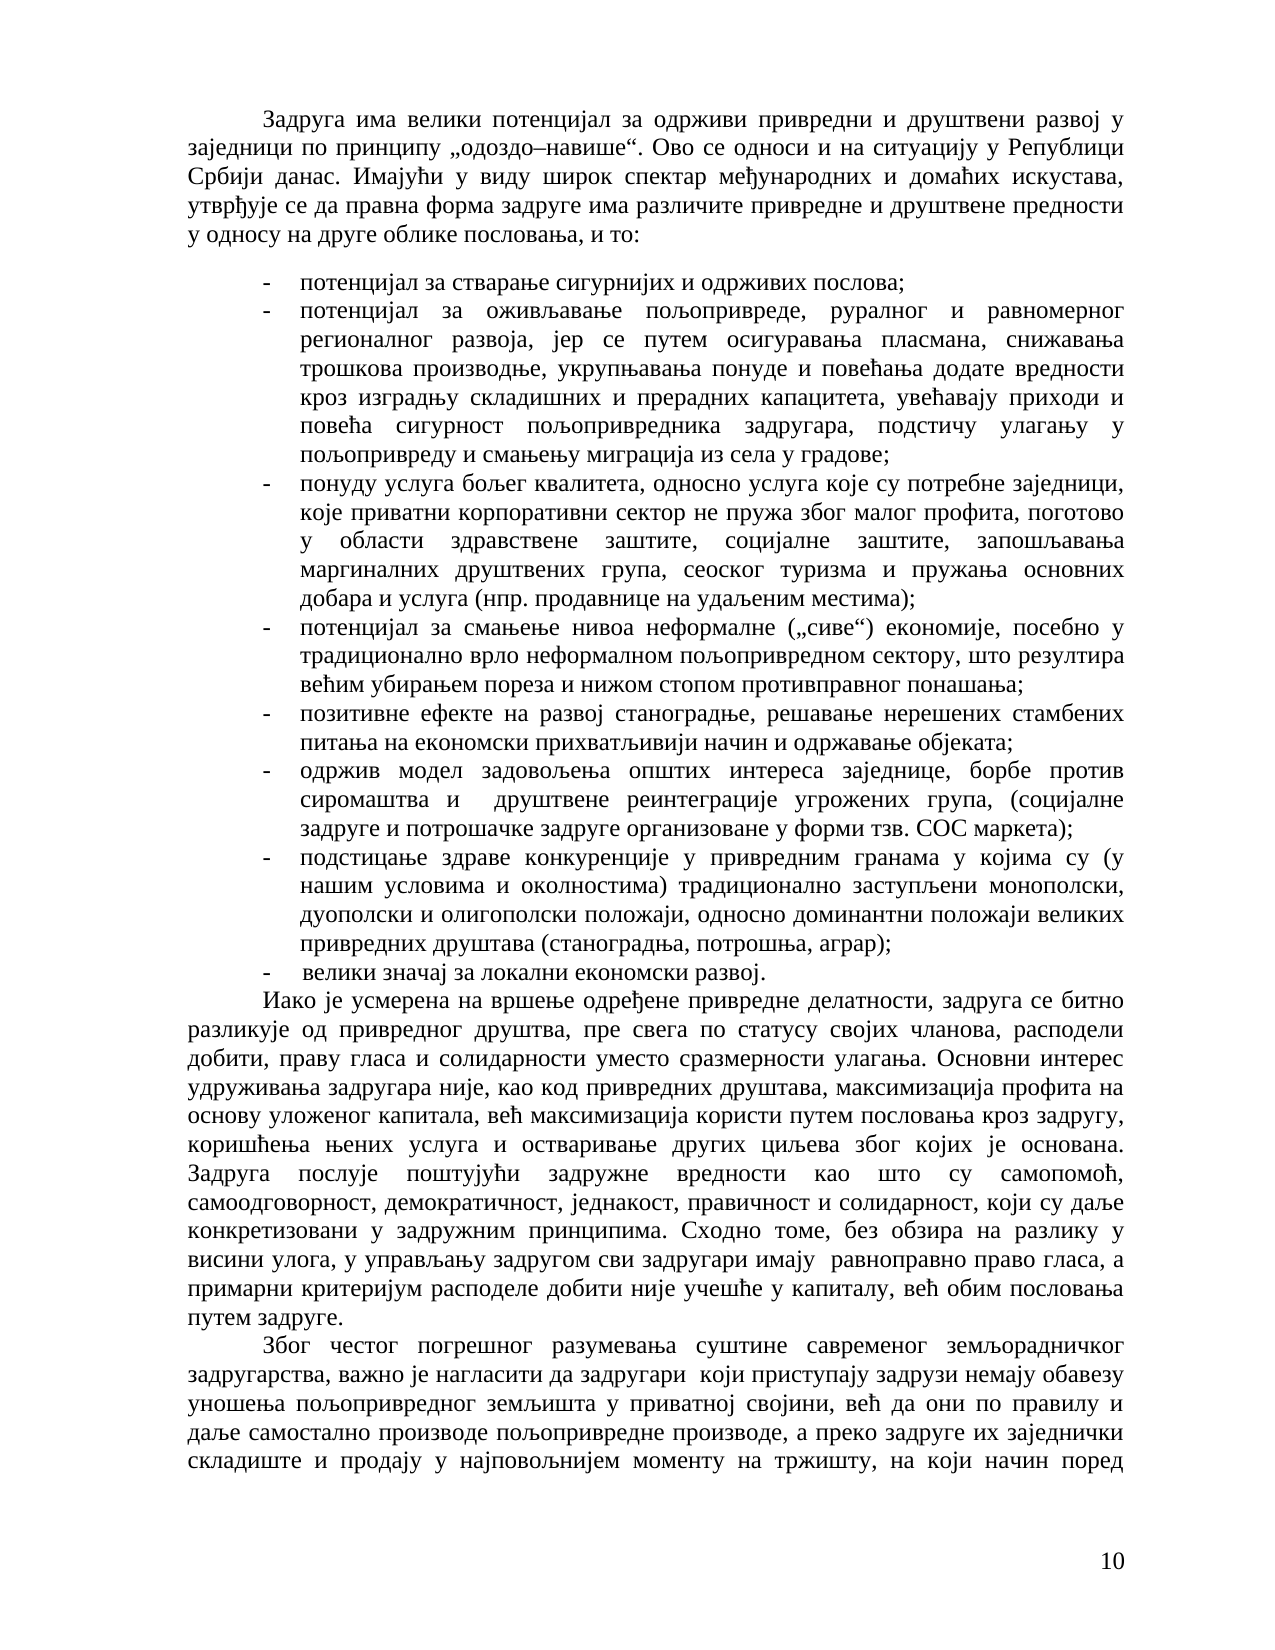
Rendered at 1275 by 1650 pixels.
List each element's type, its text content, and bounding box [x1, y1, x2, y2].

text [187, 1330, 1125, 1474]
list подстицање здраве конкуренције у привредним гранама у којима су (у нашим условима и околностима) традиционално заступљени монополски, дуополски и олигополски положаји, односно доминантни положаји великих привредних друштава (станоградња, потрошња, аграр); [262, 842, 1125, 957]
list позитивне ефекте на развој станоградње, решавање нерешених стамбених питања на економски прихватљивији начин и одржавање објеката; [262, 698, 1125, 755]
list понуду услуга бољег квалитета, односно услуга које су потребне заједници, које приватни корпоративни сектор не пружа због малог профита, поготово у области здравствене заштите, социјалне заштите, запошљавања маргиналних друштвених група, сеоског туризма и пружања основних добара и услуга (нпр. продавнице на удаљеним местима); [262, 468, 1125, 612]
text Задруга има велики потенцијал за одрживи привредни и друштвени развој у заједници по принципу „одоздо–навише“. Ово се односи и на ситуацију у Републици Србији данас. Имајући у виду широк спектар међународних и домаћих искустава, утврђује се да правна форма задруге има различите привредне и друштвене предности у односу на друге облике пословања, и то: [187, 104, 1125, 247]
text - велики значај за локални економски развој. [187, 957, 1125, 985]
text Иако је усмерена на вршење одређене привредне делатности, задруга се битно разликује од привредног друштва, пре свега по статусу својих чланова, расподели добити, праву гласа и солидарности уместо сразмерности улагања. Основни интерес удруживања задругара није, као код привредних друштава, максимизација профита на основу уложеног капитала, већ максимизација користи путем пословања кроз задругу, коришћења њених услуга и остваривање других циљева због којих је основана. Задруга послује поштујући задружне вредности као што су самопомоћ, самоодговорност, демократичност, једнакост, правичност и солидарност, који су даље конкретизовани у задружним принципима. Сходно томе, без обзира на разлику у висини улога, у управљању задругом сви задругари имају равноправно право гласа, а примарни критеријум расподеле добити није учешће у капиталу, већ обим пословања путем задруге. [187, 985, 1125, 1330]
list потенцијал за стварање сигурнијих и одрживих послова; [262, 267, 1125, 295]
list потенцијал за смањење нивоа неформалне („сиве“) економије, посебно у традиционално врло неформалном пољопривредном сектору, што резултира већим убирањем пореза и нижом стопом противправног понашања; [262, 612, 1125, 698]
list потенцијал за оживљавање пољопривреде, руралног и равномерног регионалног развоја, јер се путем осигуравања пласмана, снижавања трошкова производње, укрупњавања понуде и повећања додате вредности кроз изградњу складишних и прерадних капацитета, увећавају приходи и повећа сигурност пољопривредника задругара, подстичу улагању у пољопривреду и смањењу миграција из села у градове; [262, 295, 1125, 468]
list одржив модел задовољења општих интереса заједнице, борбе против сиромаштва и друштвене реинтеграције угрожених група, (социјалне задруге и потрошачке задруге организоване у форми тзв. СОС маркета); [262, 755, 1125, 842]
